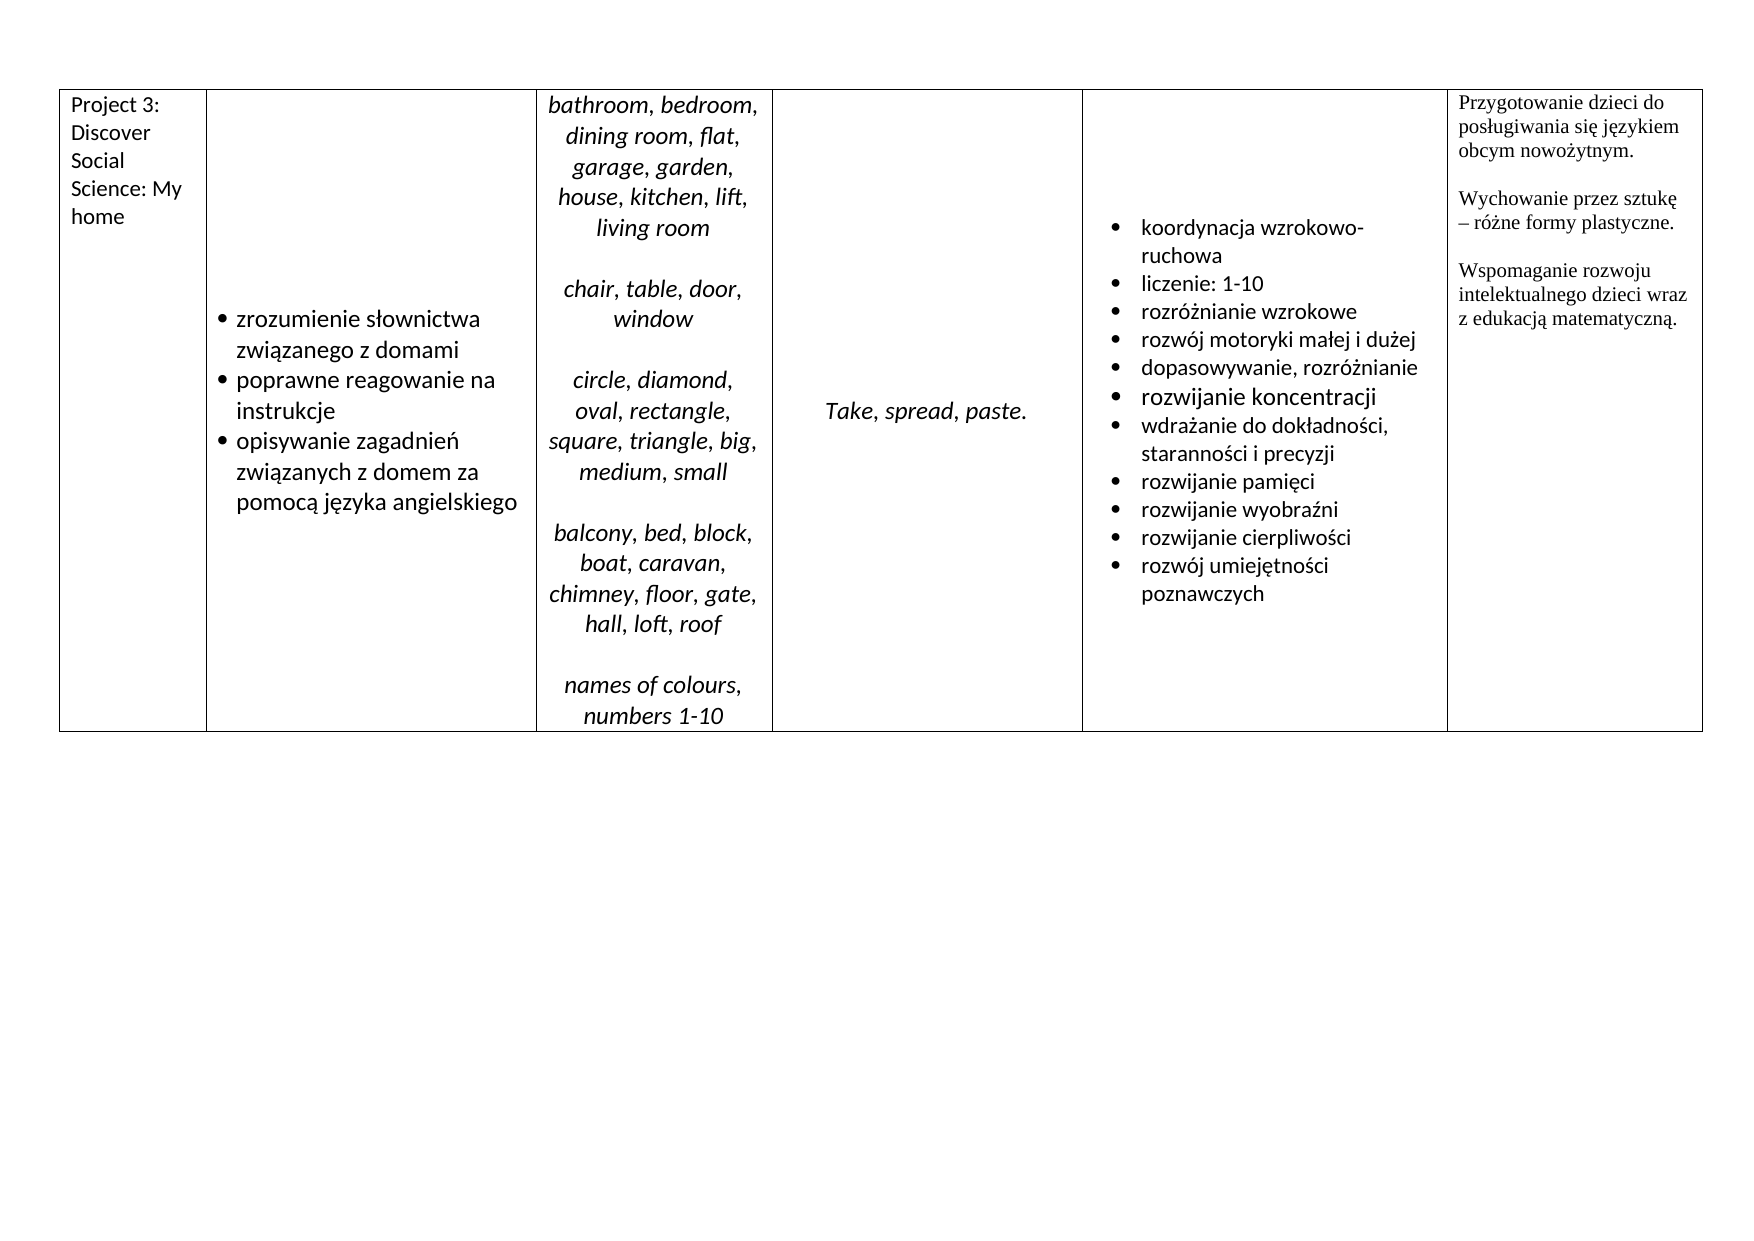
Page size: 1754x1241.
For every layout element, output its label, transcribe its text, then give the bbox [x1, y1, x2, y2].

table_cell bathroom, bedroom, dining room, flat, garage, garden, house, kitchen, lift, living room chair, table, door, window circle, diamond, oval, rectangle, square, triangle, big, medium, small balcony, bed, block, boat, caravan, chimney, floor, gate, hall, loft, roof names of colours, numbers 1-10 [537, 90, 772, 731]
table_cell Przygotowanie dzieci do posługiwania się językiem obcym nowożytnym. Wychowanie przez sztukę – różne formy plastyczne. Wspomaganie rozwoju intelektualnego dzieci wraz z edukacją matematyczną. [1448, 90, 1702, 731]
table_cell Take, spread, paste. [773, 90, 1082, 731]
table_cell Project 3: Discover Social Science: My home [60, 90, 206, 731]
table_cell koordynacja wzrokowo-ruchowa liczenie: 1-10 rozróżnianie wzrokowe rozwój motoryki małej i dużej dopasowywanie, rozróżnianie rozwijanie koncentracji wdrażanie do dokładności, staranności i precyzji rozwijanie pamięci rozwijanie wyobraźni rozwijanie cierpliwości rozwój umiejętności poznawczych [1083, 90, 1447, 731]
table_cell zrozumienie słownictwa związanego z domami poprawne reagowanie na instrukcje opisywanie zagadnień związanych z domem za pomocą języka angielskiego [207, 90, 536, 731]
